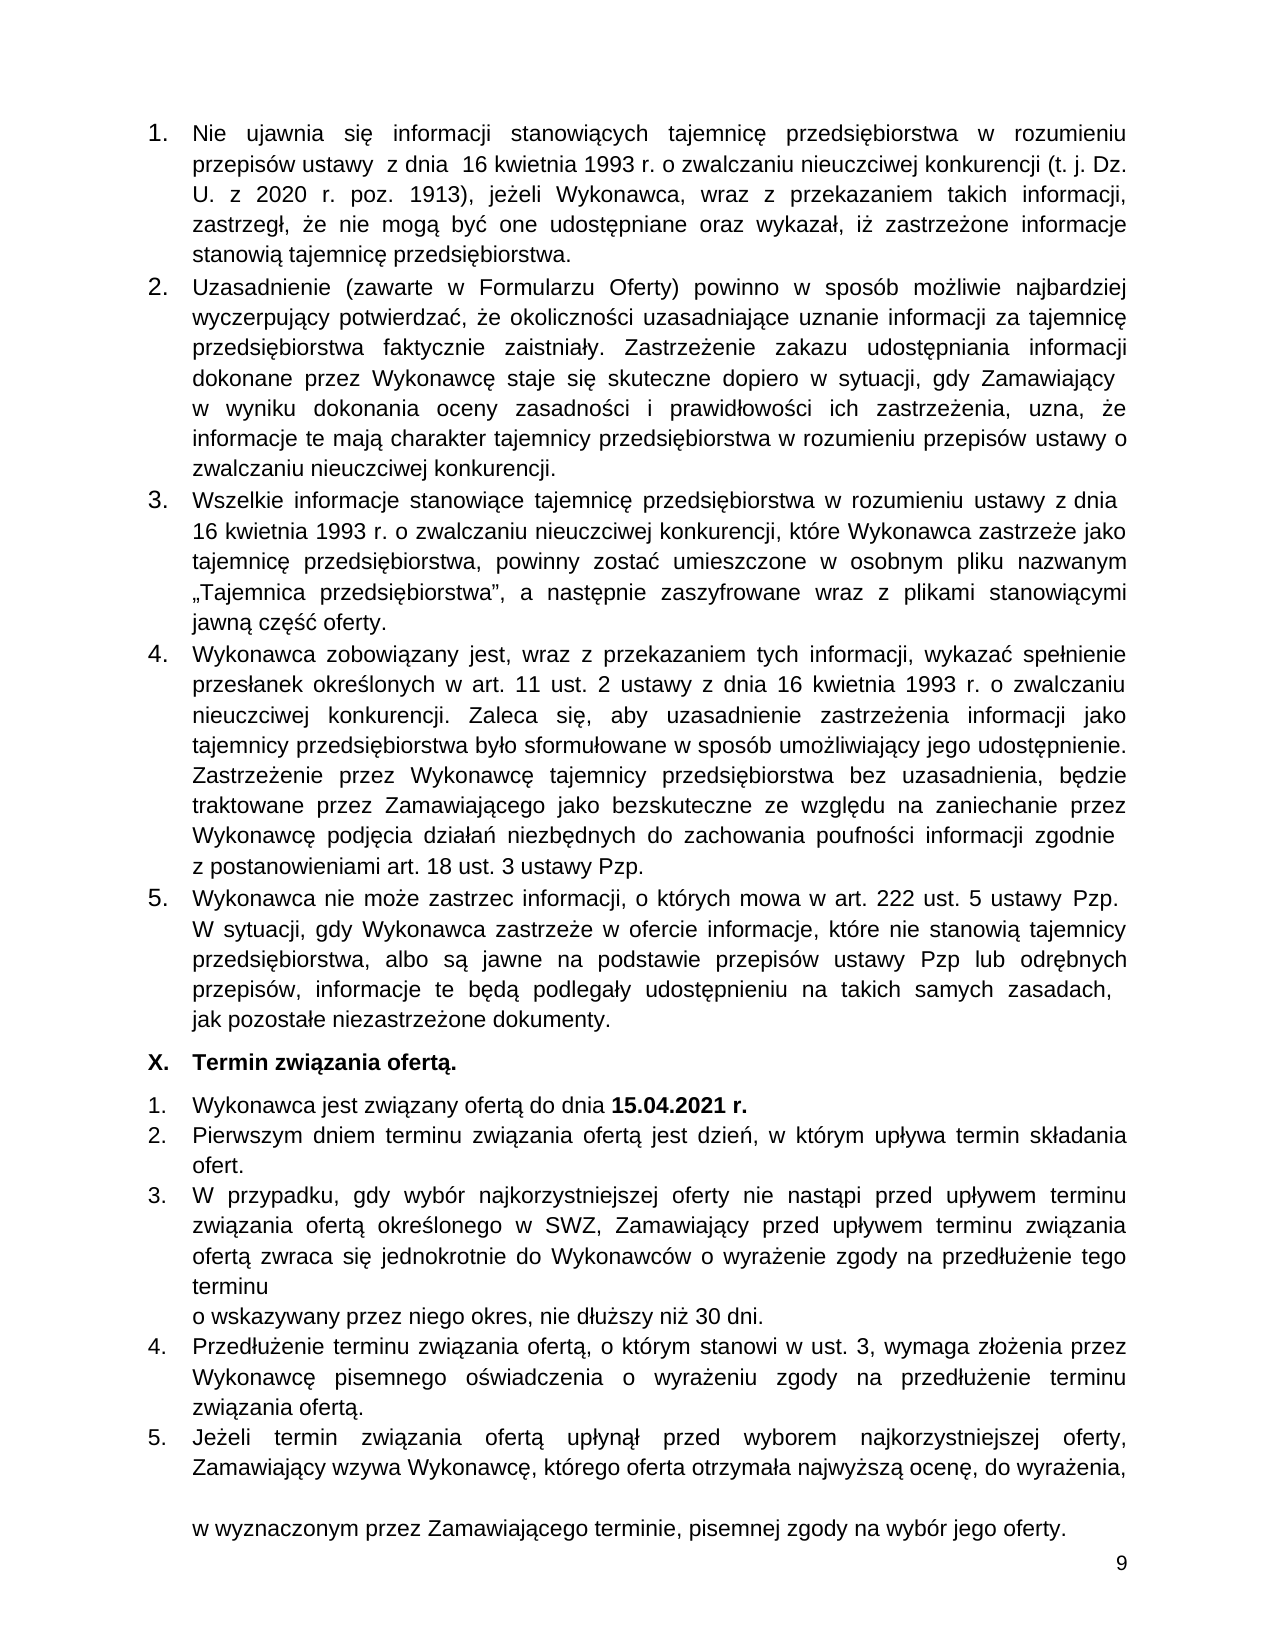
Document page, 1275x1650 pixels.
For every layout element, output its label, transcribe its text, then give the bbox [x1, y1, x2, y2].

list Uzasadnienie (zawarte w Formularzu Oferty) powinno w sposób możliwie najbardziej wyczerpujący potwierdzać, że okoliczności uzasadniające uznanie informacji za tajemnicę przedsiębiorstwa faktycznie zaistniały. Zastrzeżenie zakazu udostępniania informacji dokonane przez Wykonawcę staje się skuteczne dopiero w sytuacji, gdy Zamawiający w wyniku dokonania oceny zasadności i prawidłowości ich zastrzeżenia, uzna, że informacje te mają charakter tajemnicy przedsiębiorstwa w rozumieniu przepisów ustawy o zwalczaniu nieuczciwej konkurencji. [148, 272, 1127, 482]
list Wykonawca jest związany ofertą do dnia 15.04.2021 r. [148, 1092, 1127, 1118]
list Wszelkie informacje stanowiące tajemnicę przedsiębiorstwa w rozumieniu ustawy z dnia 16 kwietnia 1993 r. o zwalczaniu nieuczciwej konkurencji, które Wykonawca zastrzeże jako tajemnicę przedsiębiorstwa, powinny zostać umieszczone w osobnym pliku nazwanym „Tajemnica przedsiębiorstwa”, a następnie zaszyfrowane wraz z plikami stanowiącymi jawną część oferty. [148, 485, 1127, 635]
list W przypadku, gdy wybór najkorzystniejszej oferty nie nastąpi przed upływem terminu związania ofertą określonego w SWZ, Zamawiający przed upływem terminu związania ofertą zwraca się jednokrotnie do Wykonawców o wyrażenie zgody na przedłużenie tego terminu o wskazywany przez niego okres, nie dłuższy niż 30 dni. [148, 1182, 1127, 1329]
list Pierwszym dniem terminu związania ofertą jest dzień, w którym upływa termin składania ofert. [148, 1122, 1127, 1178]
list Wykonawca nie może zastrzec informacji, o których mowa w art. 222 ust. 5 ustawy Pzp. W sytuacji, gdy Wykonawca zastrzeże w ofercie informacje, które nie stanowią tajemnicy przedsiębiorstwa, albo są jawne na podstawie przepisów ustawy Pzp lub odrębnych przepisów, informacje te będą podlegały udostępnieniu na takich samych zasadach, jak pozostałe niezastrzeżone dokumenty. [148, 883, 1127, 1032]
list Termin związania ofertą. [148, 1049, 1127, 1075]
list Wykonawca zobowiązany jest, wraz z przekazaniem tych informacji, wykazać spełnienie przesłanek określonych w art. 11 ust. 2 ustawy z dnia 16 kwietnia 1993 r. o zwalczaniu nieuczciwej konkurencji. Zaleca się, aby uzasadnienie zastrzeżenia informacji jako tajemnicy przedsiębiorstwa było sformułowane w sposób umożliwiający jego udostępnienie. Zastrzeżenie przez Wykonawcę tajemnicy przedsiębiorstwa bez uzasadnienia, będzie traktowane przez Zamawiającego jako bezskuteczne ze względu na zaniechanie przez Wykonawcę podjęcia działań niezbędnych do zachowania poufności informacji zgodnie z postanowieniami art. 18 ust. 3 ustawy Pzp. [148, 639, 1127, 879]
list Przedłużenie terminu związania ofertą, o którym stanowi w ust. 3, wymaga złożenia przez Wykonawcę pisemnego oświadczenia o wyrażeniu zgody na przedłużenie terminu związania ofertą. [148, 1333, 1127, 1420]
list Nie ujawnia się informacji stanowiących tajemnicę przedsiębiorstwa w rozumieniu przepisów ustawy z dnia 16 kwietnia 1993 r. o zwalczaniu nieuczciwej konkurencji (t. j. Dz. U. z 2020 r. poz. 1913), jeżeli Wykonawca, wraz z przekazaniem takich informacji, zastrzegł, że nie mogą być one udostępniane oraz wykazał, iż zastrzeżone informacje stanowią tajemnicę przedsiębiorstwa. [148, 118, 1127, 268]
list Jeżeli termin związania ofertą upłynął przed wyborem najkorzystniejszej oferty, Zamawiający wzywa Wykonawcę, którego oferta otrzymała najwyższą ocenę, do wyrażenia, w wyznaczonym przez Zamawiającego terminie, pisemnej zgody na wybór jego oferty. [148, 1424, 1127, 1541]
